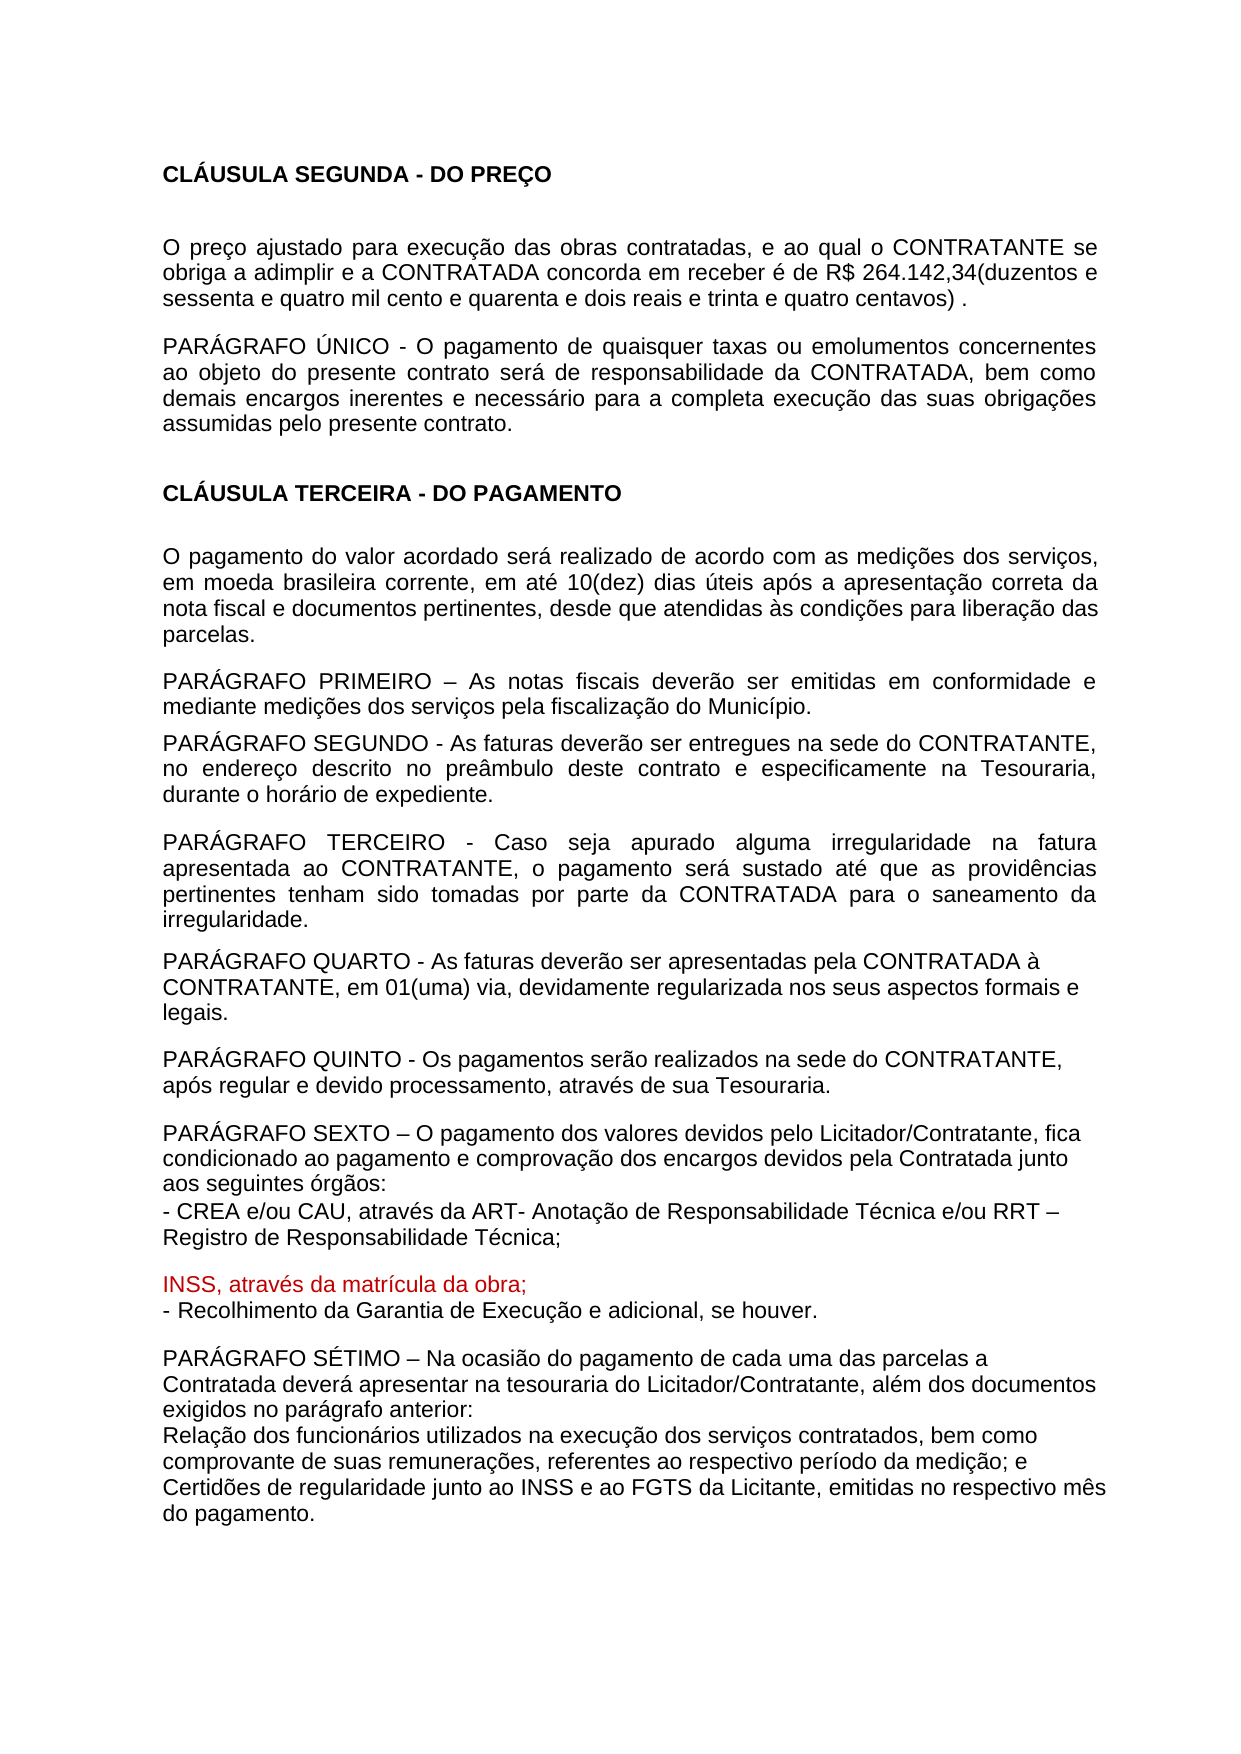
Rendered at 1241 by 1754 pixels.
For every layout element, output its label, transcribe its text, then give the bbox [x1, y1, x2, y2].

text PARÁGRAFO SEGUNDO - As faturas deverão ser entregues na sede do CONTRATANTE, no endereço descrito no preâmbulo deste contrato e especificamente na Tesouraria, durante o horário de expediente. [162, 731, 1097, 807]
text PARÁGRAFO QUINTO - Os pagamentos serão realizados na sede do CONTRATANTE, após regular e devido processamento, através de sua Tesouraria. [162, 1048, 1099, 1098]
text CLÁUSULA SEGUNDA - DO PREÇO [162, 161, 1122, 187]
text PARÁGRAFO PRIMEIRO – As notas fiscais deverão ser emitidas em conformidade e mediante medições dos serviços pela fiscalização do Município. [162, 669, 1097, 719]
list INSS, através da matrícula da obra; [162, 1271, 1122, 1297]
list Recolhimento da Garantia de Execução e adicional, se houver. [162, 1297, 1122, 1324]
text CLÁUSULA TERCEIRA - DO PAGAMENTO [162, 480, 1122, 506]
text PARÁGRAFO SEXTO – O pagamento dos valores devidos pelo Licitador/Contratante, fica condicionado ao pagamento e comprovação dos encargos devidos pela Contratada junto aos seguintes órgãos: [162, 1121, 1097, 1197]
text PARÁGRAFO TERCEIRO - Caso seja apurado alguma irregularidade na fatura apresentada ao CONTRATANTE, o pagamento será sustado até que as providências pertinentes tenham sido tomadas por parte da CONTRATADA para o saneamento da irregularidade. [162, 829, 1097, 933]
text PARÁGRAFO QUARTO - As faturas deverão ser apresentadas pela CONTRATADA à CONTRATANTE, em 01(uma) via, devidamente regularizada nos seus aspectos formais e legais. [162, 949, 1097, 1025]
text - CREA e/ou CAU, através da ART- Anotação de Responsabilidade Técnica e/ou RRT – Registro de Responsabilidade Técnica; [162, 1198, 1099, 1251]
text PARÁGRAFO SÉTIMO – Na ocasião do pagamento de cada uma das parcelas a Contratada deverá apresentar na tesouraria do Licitador/Contratante, além dos documentos exigidos no parágrafo anterior: [162, 1347, 1097, 1422]
list Relação dos funcionários utilizados na execução dos serviços contratados, bem como comprovante de suas remunerações, referentes ao respectivo período da medição; e [162, 1423, 1099, 1474]
text PARÁGRAFO ÚNICO - O pagamento de quaisquer taxas ou emolumentos concernentes ao objeto do presente contrato será de responsabilidade da CONTRATADA, bem como demais encargos inerentes e necessário para a completa execução das suas obrigações assumidas pelo presente contrato. [162, 333, 1097, 437]
list Certidões de regularidade junto ao INSS e ao FGTS da Licitante, emitidas no respectivo mês do pagamento. [162, 1474, 1122, 1527]
text O pagamento do valor acordado será realizado de acordo com as medições dos serviços, em moeda brasileira corrente, em até 10(dez) dias úteis após a apresentação correta da nota fiscal e documentos pertinentes, desde que atendidas às condições para liberação das parcelas. [162, 544, 1099, 647]
text O preço ajustado para execução das obras contratadas, e ao qual o CONTRATANTE se obriga a adimplir e a CONTRATADA concorda em receber é de R$ 264.142,34(duzentos e sessenta e quatro mil cento e quarenta e dois reais e trinta e quatro centavos) . [162, 235, 1099, 311]
